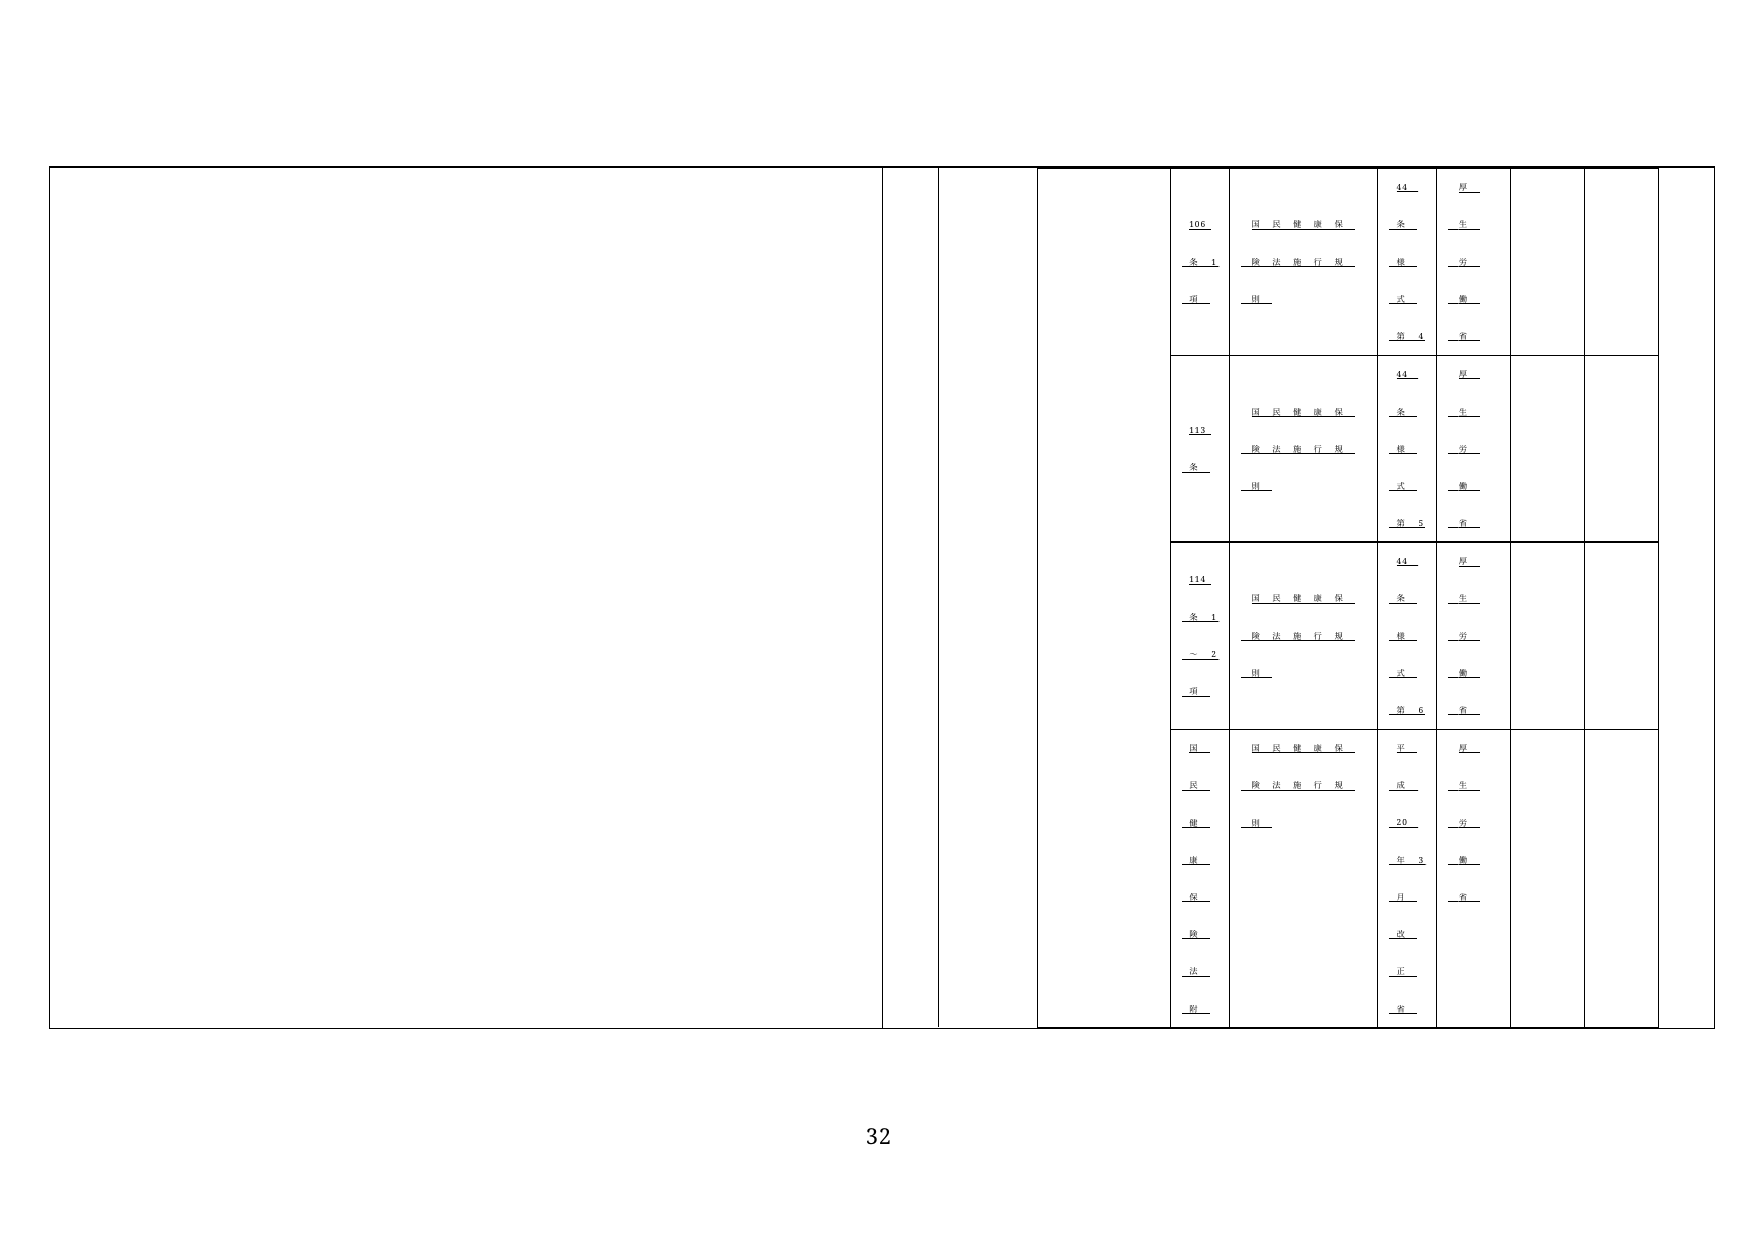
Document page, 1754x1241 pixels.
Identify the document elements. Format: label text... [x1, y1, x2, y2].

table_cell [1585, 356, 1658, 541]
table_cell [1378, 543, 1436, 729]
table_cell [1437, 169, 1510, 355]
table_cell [50, 168, 882, 1028]
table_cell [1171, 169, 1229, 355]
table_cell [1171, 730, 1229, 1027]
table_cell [883, 168, 1037, 1028]
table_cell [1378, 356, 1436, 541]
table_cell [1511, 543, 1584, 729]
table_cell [1437, 730, 1510, 1027]
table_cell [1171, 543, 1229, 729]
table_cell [1038, 169, 1170, 1027]
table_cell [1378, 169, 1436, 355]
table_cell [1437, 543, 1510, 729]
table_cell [1230, 169, 1377, 355]
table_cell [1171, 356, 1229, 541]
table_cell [1659, 168, 1714, 1028]
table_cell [1230, 730, 1377, 1027]
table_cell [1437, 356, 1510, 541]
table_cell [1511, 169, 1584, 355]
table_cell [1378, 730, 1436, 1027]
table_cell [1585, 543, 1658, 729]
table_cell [1585, 730, 1658, 1027]
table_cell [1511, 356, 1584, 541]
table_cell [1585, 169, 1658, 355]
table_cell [1511, 730, 1584, 1027]
